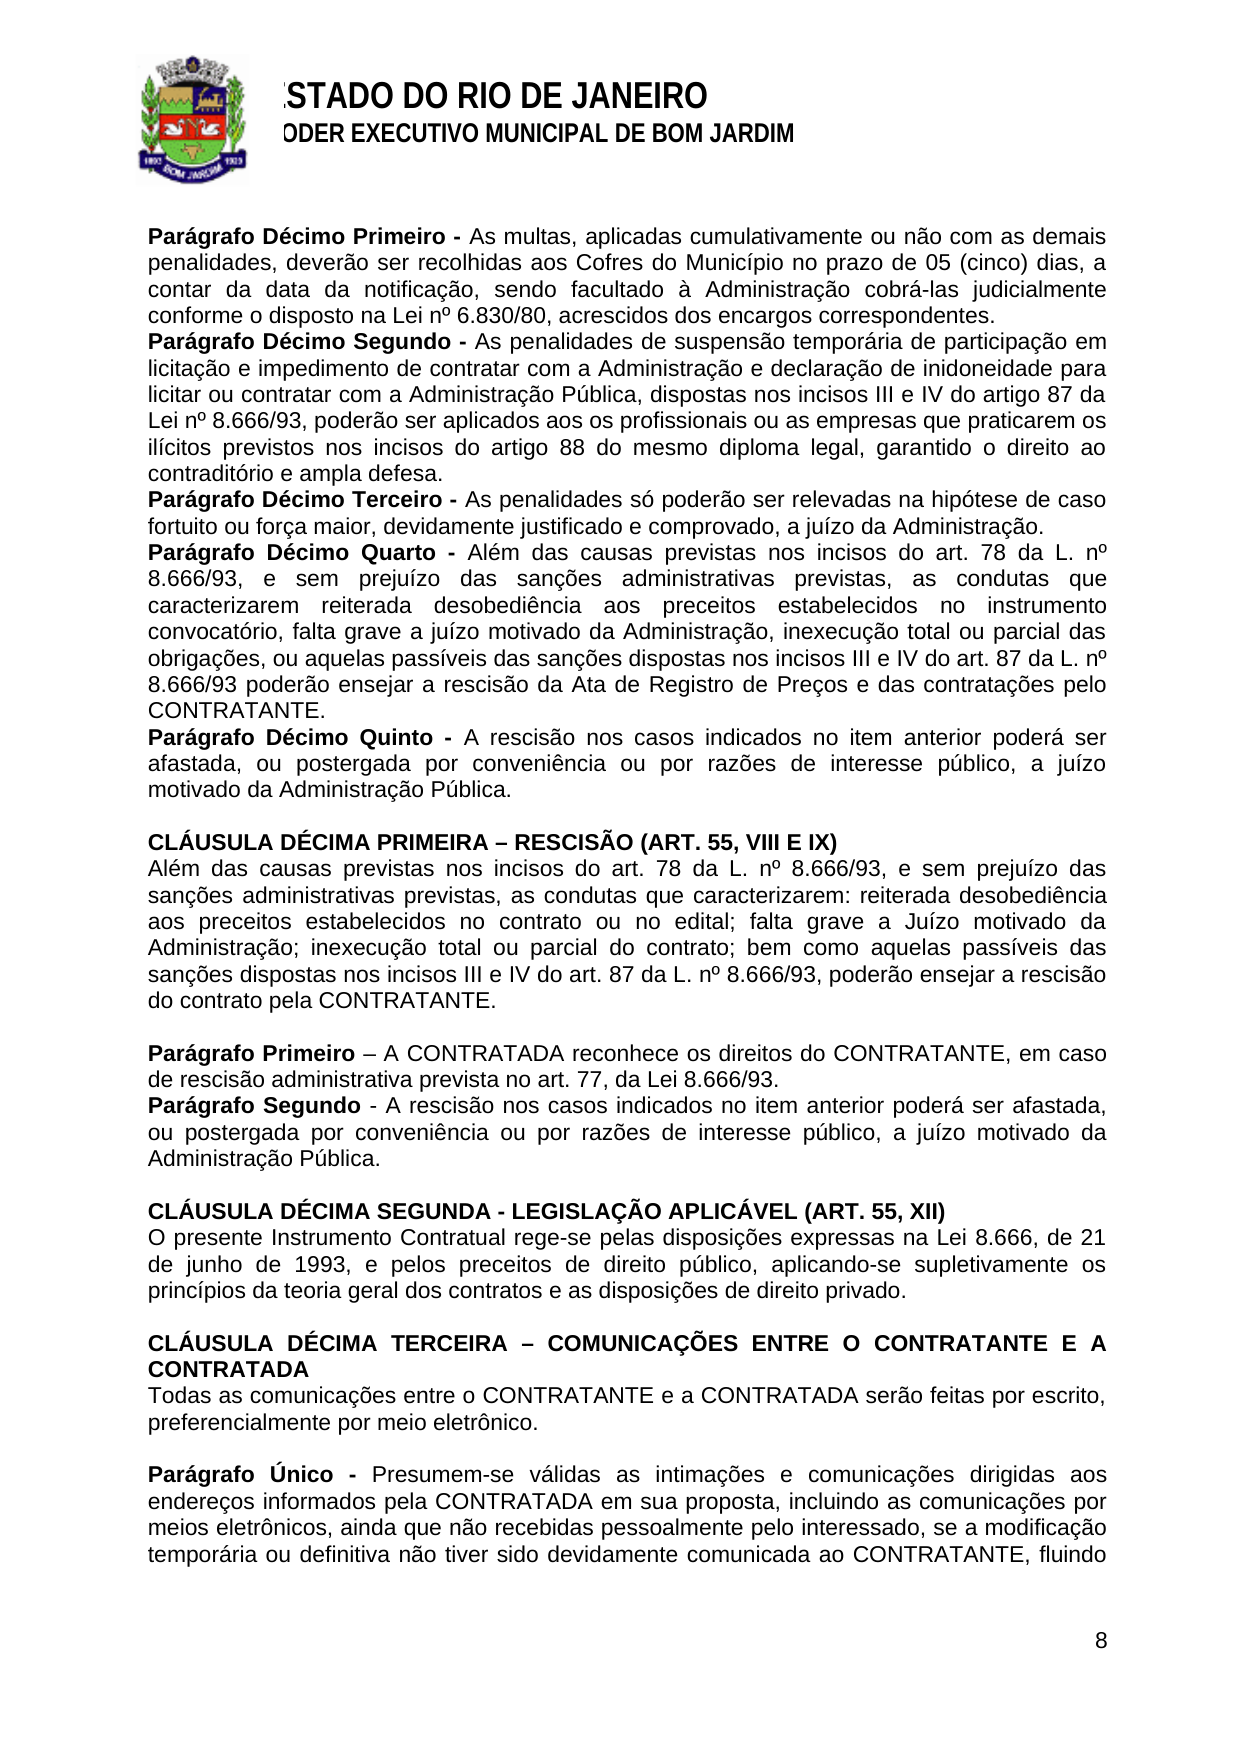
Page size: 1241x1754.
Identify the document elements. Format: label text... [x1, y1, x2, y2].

text CLÁUSULA DÉCIMA TERCEIRA – COMUNICAÇÕES ENTRE O CONTRATANTE E A CONTRATADA [148, 1330, 1107, 1382]
text Além das causas previstas nos incisos do art. 78 da L. nº 8.666/93, e sem prejuízo das sanções administrativas previstas, as condutas que caracterizarem: reiterada desobediência aos preceitos estabelecidos no contrato ou no edital; falta grave a Juízo motivado da Administração; inexecução total ou parcial do contrato; bem como aquelas passíveis das sanções dispostas nos incisos III e IV do art. 87 da L. nº 8.666/93, poderão ensejar a rescisão do contrato pela CONTRATANTE. [148, 855, 1107, 1013]
text CLÁUSULA DÉCIMA SEGUNDA - LEGISLAÇÃO APLICÁVEL (ART. 55, XII) [148, 1198, 1107, 1224]
text Parágrafo Primeiro – A CONTRATADA reconhece os direitos do CONTRATANTE, em caso de rescisão administrativa prevista no art. 77, da Lei 8.666/93. [148, 1040, 1107, 1092]
text Parágrafo Décimo Segundo - As penalidades de suspensão temporária de participação em licitação e impedimento de contratar com a Administração e declaração de inidoneidade para licitar ou contratar com a Administração Pública, dispostas nos incisos III e IV do artigo 87 da Lei nº 8.666/93, poderão ser aplicados aos os profissionais ou as empresas que praticarem os ilícitos previstos nos incisos do artigo 88 do mesmo diploma legal, garantido o direito ao contraditório e ampla defesa. [148, 328, 1107, 486]
text Parágrafo Décimo Primeiro - As multas, aplicadas cumulativamente ou não com as demais penalidades, deverão ser recolhidas aos Cofres do Município no prazo de 05 (cinco) dias, a contar da data da notificação, sendo facultado à Administração cobrá-las judicialmente conforme o disposto na Lei nº 6.830/80, acrescidos dos encargos correspondentes. [148, 201, 1107, 328]
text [148, 1461, 1107, 1567]
text CLÁUSULA DÉCIMA PRIMEIRA – RESCISÃO (ART. 55, VIII E IX) [148, 829, 1107, 855]
text Parágrafo Segundo - A rescisão nos casos indicados no item anterior poderá ser afastada, ou postergada por conveniência ou por razões de interesse público, a juízo motivado da Administração Pública. [148, 1092, 1107, 1172]
text Parágrafo Décimo Quinto - A rescisão nos casos indicados no item anterior poderá ser afastada, ou postergada por conveniência ou por razões de interesse público, a juízo motivado da Administração Pública. [148, 723, 1107, 803]
text O presente Instrumento Contratual rege-se pelas disposições expressas na Lei 8.666, de 21 de junho de 1993, e pelos preceitos de direito público, aplicando-se supletivamente os princípios da teoria geral dos contratos e as disposições de direito privado. [148, 1224, 1107, 1303]
text Todas as comunicações entre o CONTRATANTE e a CONTRATADA serão feitas por escrito, preferencialmente por meio eletrônico. [148, 1382, 1107, 1435]
text Parágrafo Décimo Quarto - Além das causas previstas nos incisos do art. 78 da L. nº 8.666/93, e sem prejuízo das sanções administrativas previstas, as condutas que caracterizarem reiterada desobediência aos preceitos estabelecidos no instrumento convocatório, falta grave a juízo motivado da Administração, inexecução total ou parcial das obrigações, ou aquelas passíveis das sanções dispostas nos incisos III e IV do art. 87 da L. nº 8.666/93 poderão ensejar a rescisão da Ata de Registro de Preços e das contratações pelo CONTRATANTE. [148, 539, 1107, 723]
text Parágrafo Décimo Terceiro - As penalidades só poderão ser relevadas na hipótese de caso fortuito ou força maior, devidamente justificado e comprovado, a juízo da Administração. [148, 486, 1107, 539]
